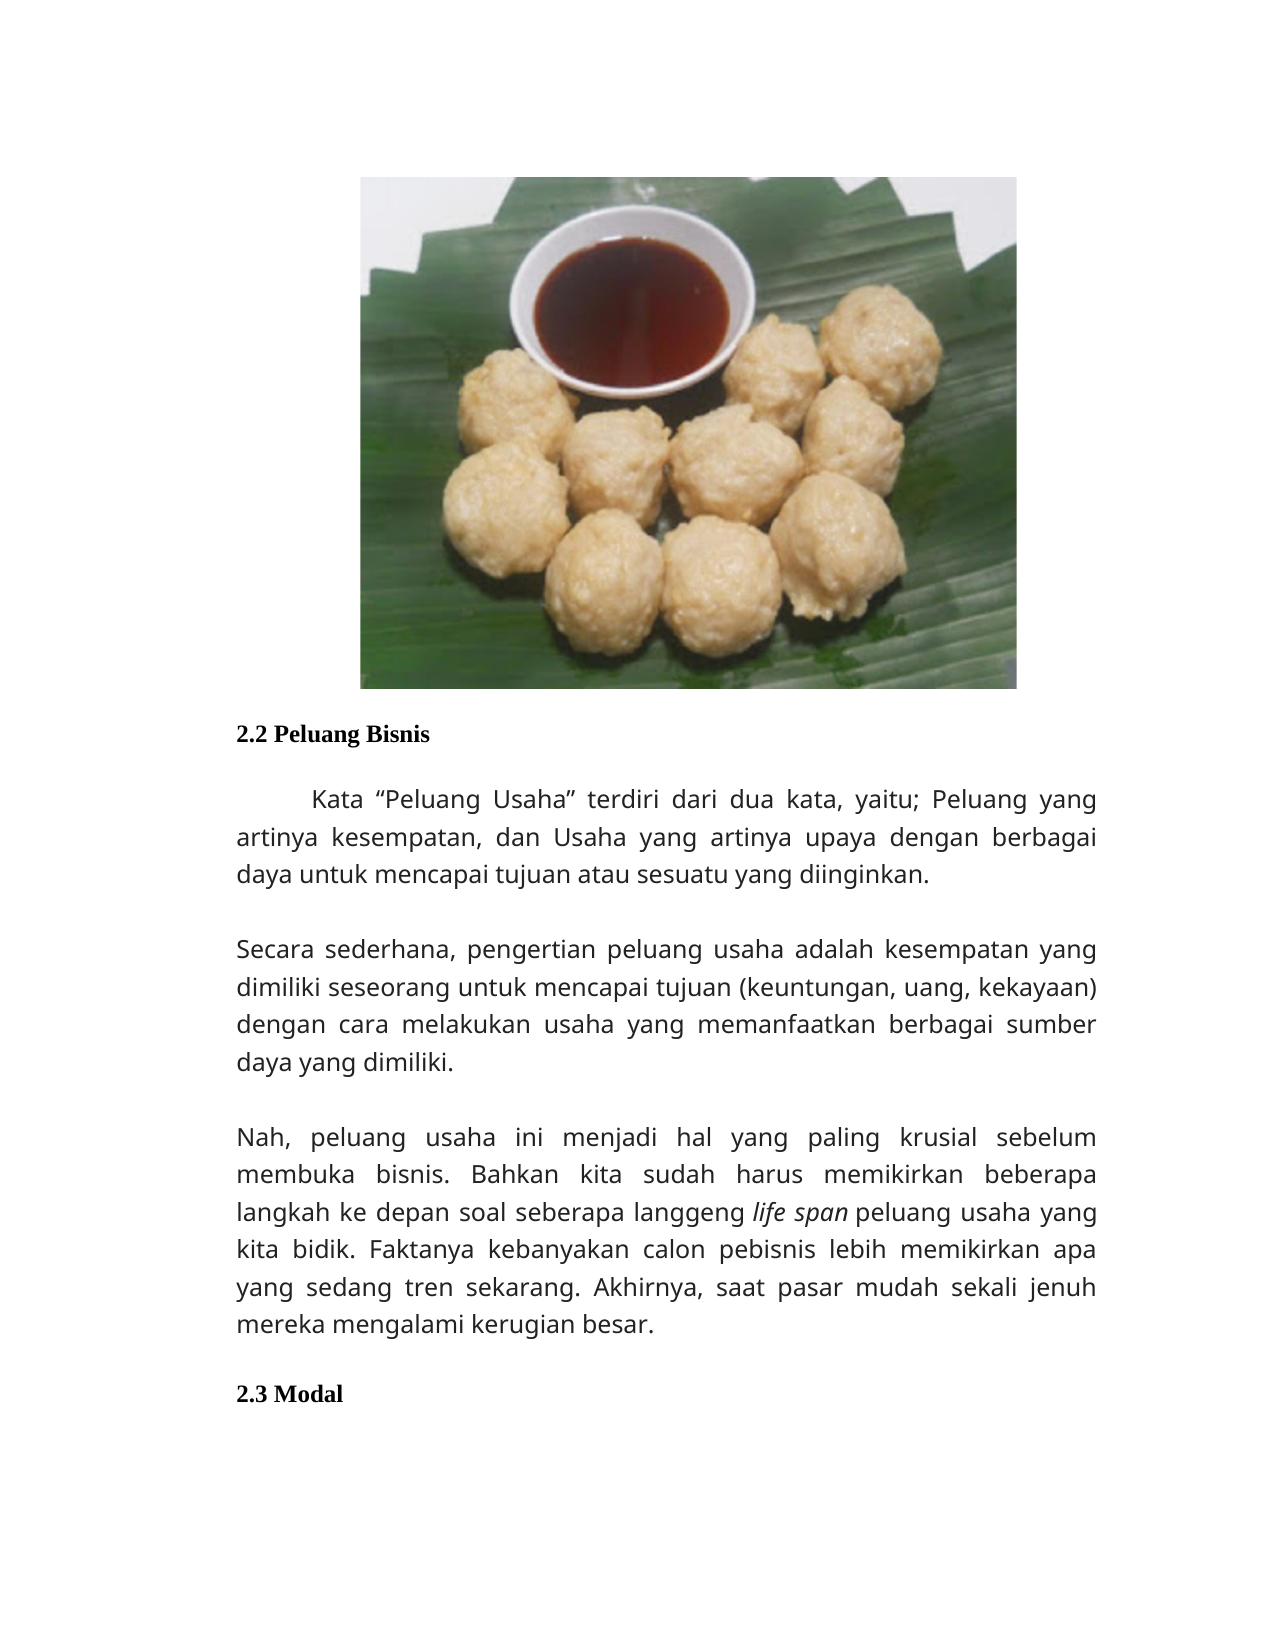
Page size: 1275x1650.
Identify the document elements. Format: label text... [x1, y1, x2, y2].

text 2.3 Modal [236, 1379, 1098, 1407]
text Secara sederhana, pengertian peluang usaha adalah kesempatan yang dimiliki seseorang untuk mencapai tujuan (keuntungan, uang, kekayaan) dengan cara melakukan usaha yang memanfaatkan berbagai sumber daya yang dimiliki. [236, 929, 1098, 1079]
text Kata “Peluang Usaha” terdiri dari dua kata, yaitu; Peluang yang artinya kesempatan, dan Usaha yang artinya upaya dengan berbagai daya untuk mencapai tujuan atau sesuatu yang diinginkan. [236, 779, 1098, 891]
text 2.2 Peluang Bisnis [236, 719, 1098, 748]
picture [360, 177, 1017, 689]
text Nah, peluang usaha ini menjadi hal yang paling krusial sebelum membuka bisnis. Bahkan kita sudah harus memikirkan beberapa langkah ke depan soal seberapa langgeng life span peluang usaha yang kita bidik. Faktanya kebanyakan calon pebisnis lebih memikirkan apa yang sedang tren sekarang. Akhirnya, saat pasar mudah sekali jenuh mereka mengalami kerugian besar. [236, 1116, 1098, 1341]
